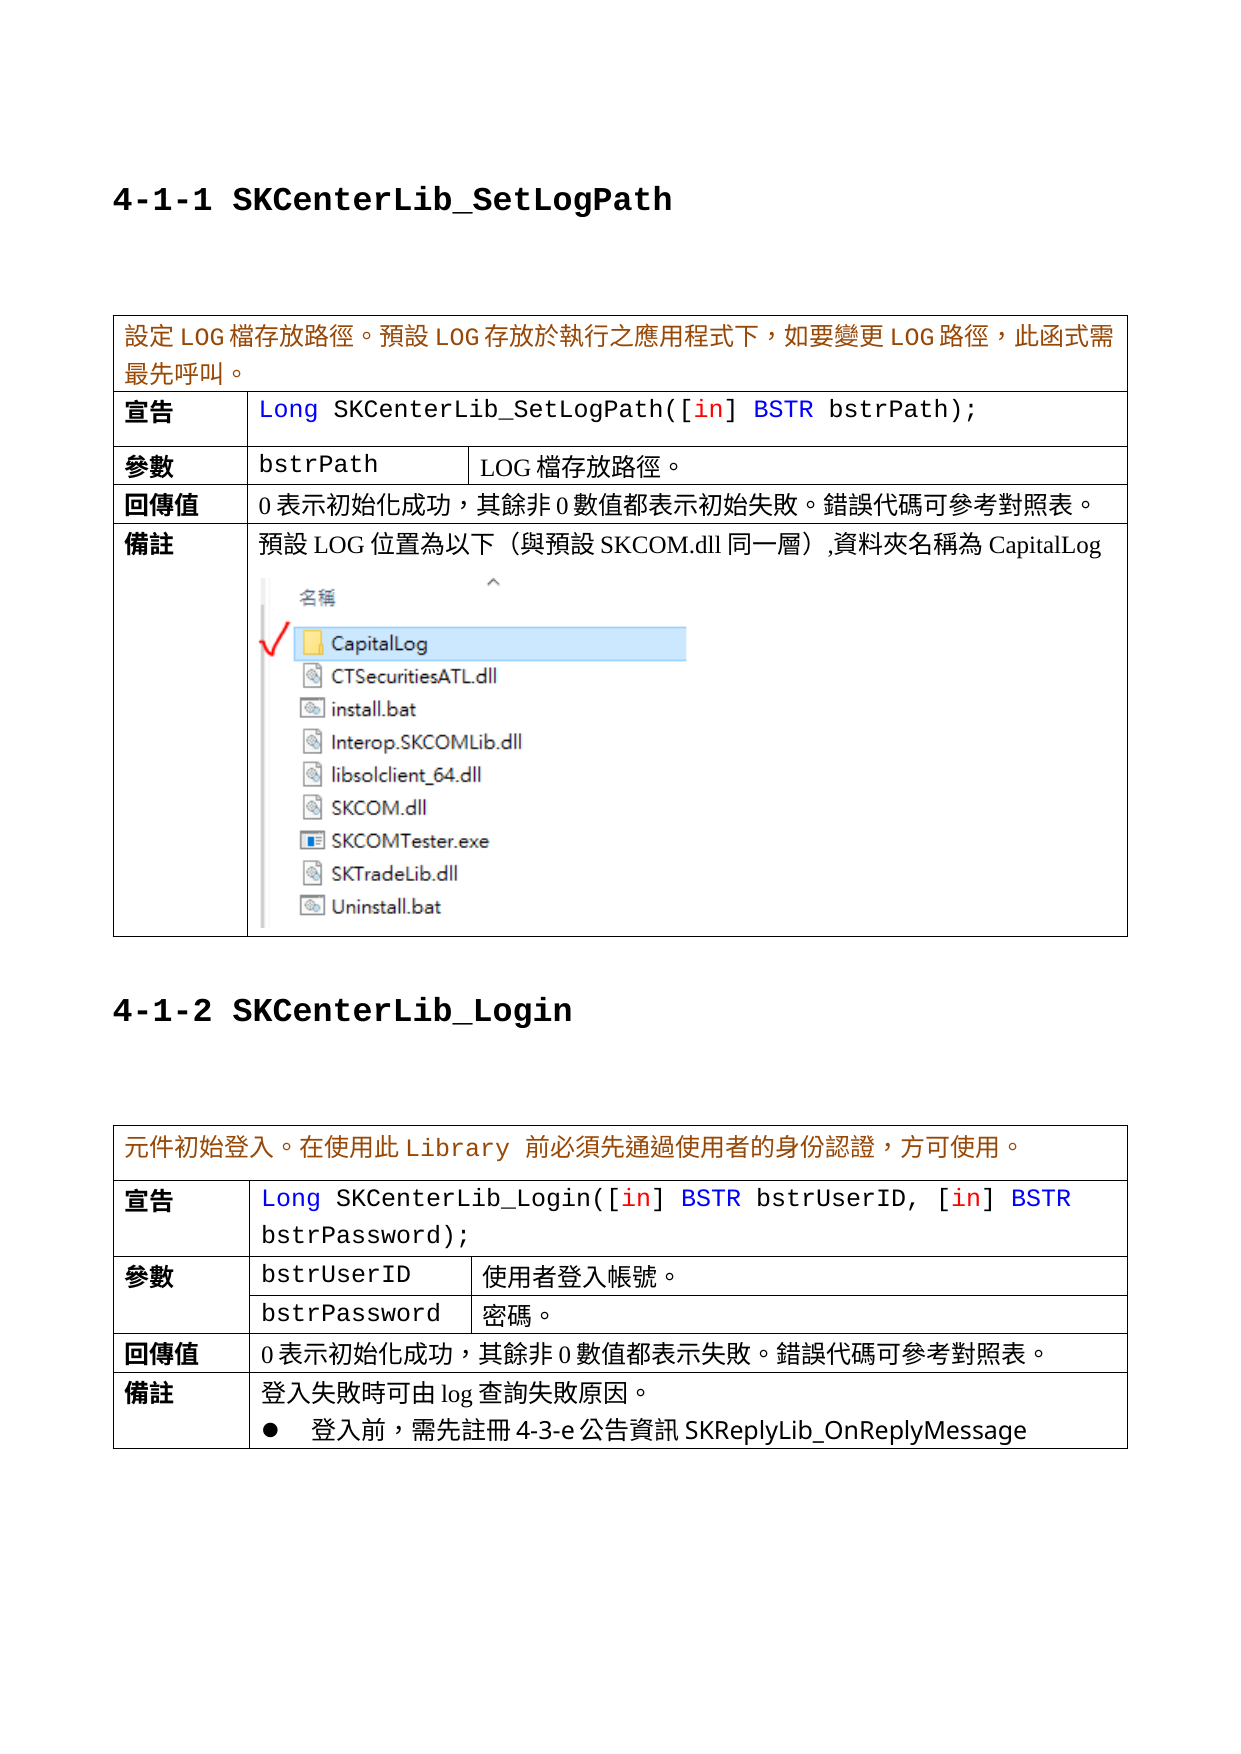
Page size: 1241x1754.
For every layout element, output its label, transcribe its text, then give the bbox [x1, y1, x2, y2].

subtitle 4-1-1 SKCenterLib_SetLogPath [112, 164, 1128, 239]
picture [258, 569, 687, 928]
table_cell Long SKCenterLib_SetLogPath([in] BSTR bstrPath); [248, 392, 1127, 446]
table_cell 參數 [114, 447, 247, 484]
table_cell 預設LOG位置為以下（與預設SKCOM.dll 同一層）,資料夾名稱為CapitalLog [248, 524, 1127, 936]
table_cell LOG檔存放路徑。 [469, 447, 1127, 484]
table_cell 宣告 [114, 392, 247, 446]
table_cell 參數 [114, 1257, 249, 1333]
table_cell 回傳值 [114, 1334, 249, 1372]
table_cell 使用者登入帳號。 [472, 1257, 1127, 1294]
table_cell 0表示初始化成功，其餘非0數值都表示失敗。錯誤代碼可參考對照表。 [250, 1334, 1127, 1372]
table_cell 登入失敗時可由log查詢失敗原因。 登入前，需先註冊4-3-e公告資訊SKReplyLib_OnReplyMessage [250, 1373, 1127, 1448]
table_cell bstrPath [248, 447, 468, 484]
subtitle 4-1-2 SKCenterLib_Login [112, 975, 1128, 1050]
table_cell bstrPassword [250, 1296, 471, 1333]
table_cell Long SKCenterLib_Login([in] BSTR bstrUserID, [in] BSTR bstrPassword); [250, 1181, 1127, 1256]
table_header 元件初始登入。在使用此 Library 前必須先通過使用者的身份認證，方可使用。 [114, 1126, 1127, 1180]
table_cell 回傳值 [114, 485, 247, 523]
table_header 設定LOG檔存放路徑。預設LOG存放於執行之應用程式下，如要變更LOG路徑，此函式需最先呼叫。 [114, 316, 1127, 391]
table_cell bstrUserID [250, 1257, 471, 1294]
table_cell 宣告 [114, 1181, 249, 1256]
table_cell 備註 [114, 1373, 249, 1448]
table_cell 備註 [114, 524, 247, 936]
table_cell 密碼。 [472, 1296, 1127, 1333]
table_cell 0表示初始化成功，其餘非0數值都表示初始失敗。錯誤代碼可參考對照表。 [248, 485, 1127, 523]
